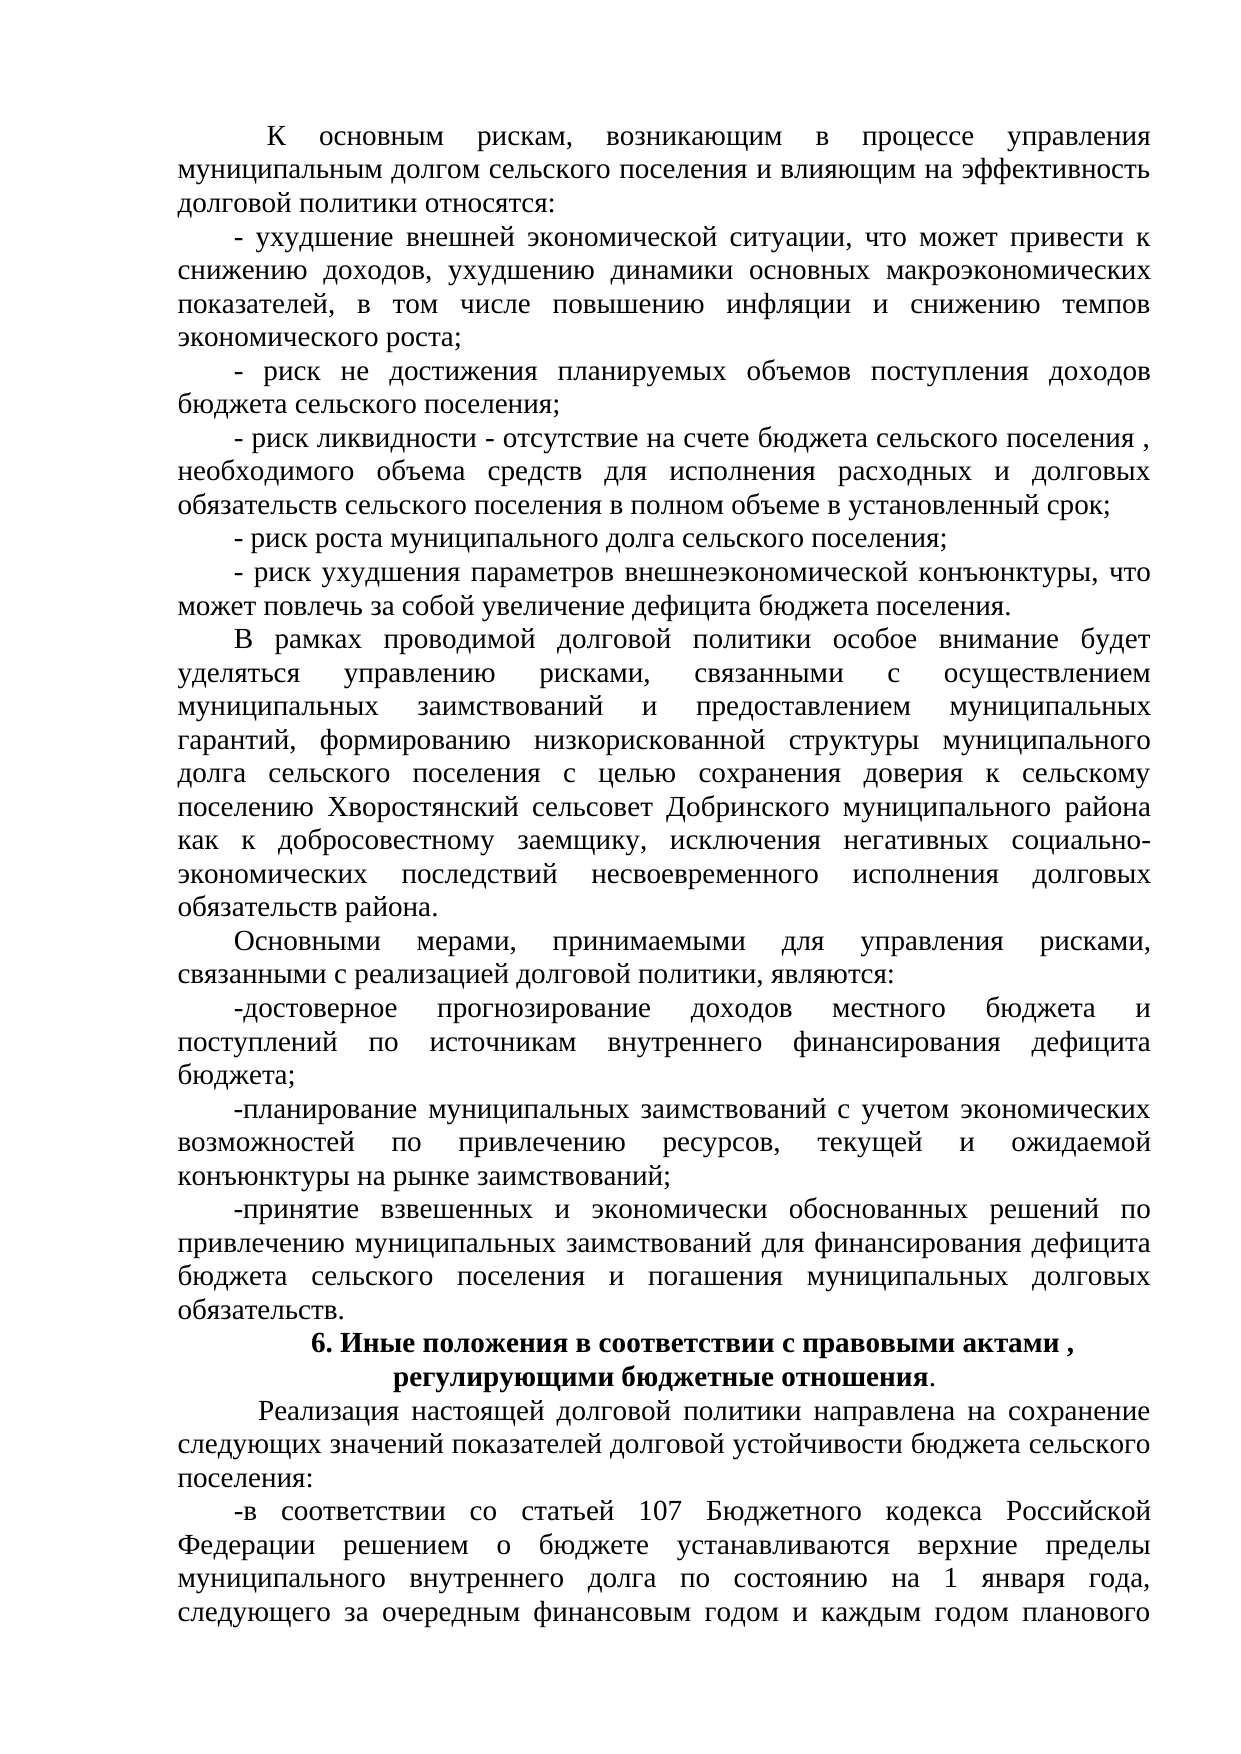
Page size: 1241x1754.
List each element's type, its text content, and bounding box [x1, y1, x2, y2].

text -принятие взвешенных и экономически обоснованных решений по привлечению муниципальных заимствований для финансирования дефицита бюджета сельского поселения и погашения муниципальных долговых обязательств. [177, 1191, 1152, 1326]
text - ухудшение внешней экономической ситуации, что может привести к снижению доходов, ухудшению динамики основных макроэкономических показателей, в том числе повышению инфляции и снижению темпов экономического роста; [177, 219, 1152, 353]
text - риск ухудшения параметров внешнеэкономической конъюнктуры, что может повлечь за собой увеличение дефицита бюджета поселения. [177, 554, 1152, 621]
text Основными мерами, принимаемыми для управления рисками, связанными с реализацией долговой политики, являются: [177, 923, 1152, 990]
text - риск роста муниципального долга сельского поселения; [177, 521, 1152, 554]
text -планирование муниципальных заимствований с учетом экономических возможностей по привлечению ресурсов, текущей и ожидаемой конъюнктуры на рынке заимствований; [177, 1091, 1152, 1191]
text - риск не достижения планируемых объемов поступления доходов бюджета сельского поселения; [177, 353, 1152, 420]
text В рамках проводимой долговой политики особое внимание будет уделяться управлению рисками, связанными с осуществлением муниципальных заимствований и предоставлением муниципальных гарантий, формированию низкорискованной структуры муниципального долга сельского поселения с целью сохранения доверия к сельскому поселению Хворостянский сельсовет Добринского муниципального района как к добросовестному заемщику, исключения негативных социально-экономических последствий несвоевременного исполнения долговых обязательств района. [177, 621, 1152, 923]
text К основным рискам, возникающим в процессе управления муниципальным долгом сельского поселения и влияющим на эффективность долговой политики относятся: [177, 118, 1152, 219]
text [177, 1493, 1152, 1627]
text -достоверное прогнозирование доходов местного бюджета и поступлений по источникам внутреннего финансирования дефицита бюджета; [177, 990, 1152, 1091]
text - риск ликвидности - отсутствие на счете бюджета сельского поселения , необходимого объема средств для исполнения расходных и долговых обязательств сельского поселения в полном объеме в установленный срок; [177, 420, 1152, 521]
text Реализация настоящей долговой политики направлена на сохранение следующих значений показателей долговой устойчивости бюджета сельского поселения: [177, 1393, 1152, 1493]
text 6. Иные положения в соответствии с правовыми актами , регулирующими бюджетные отношения. [177, 1326, 1152, 1393]
